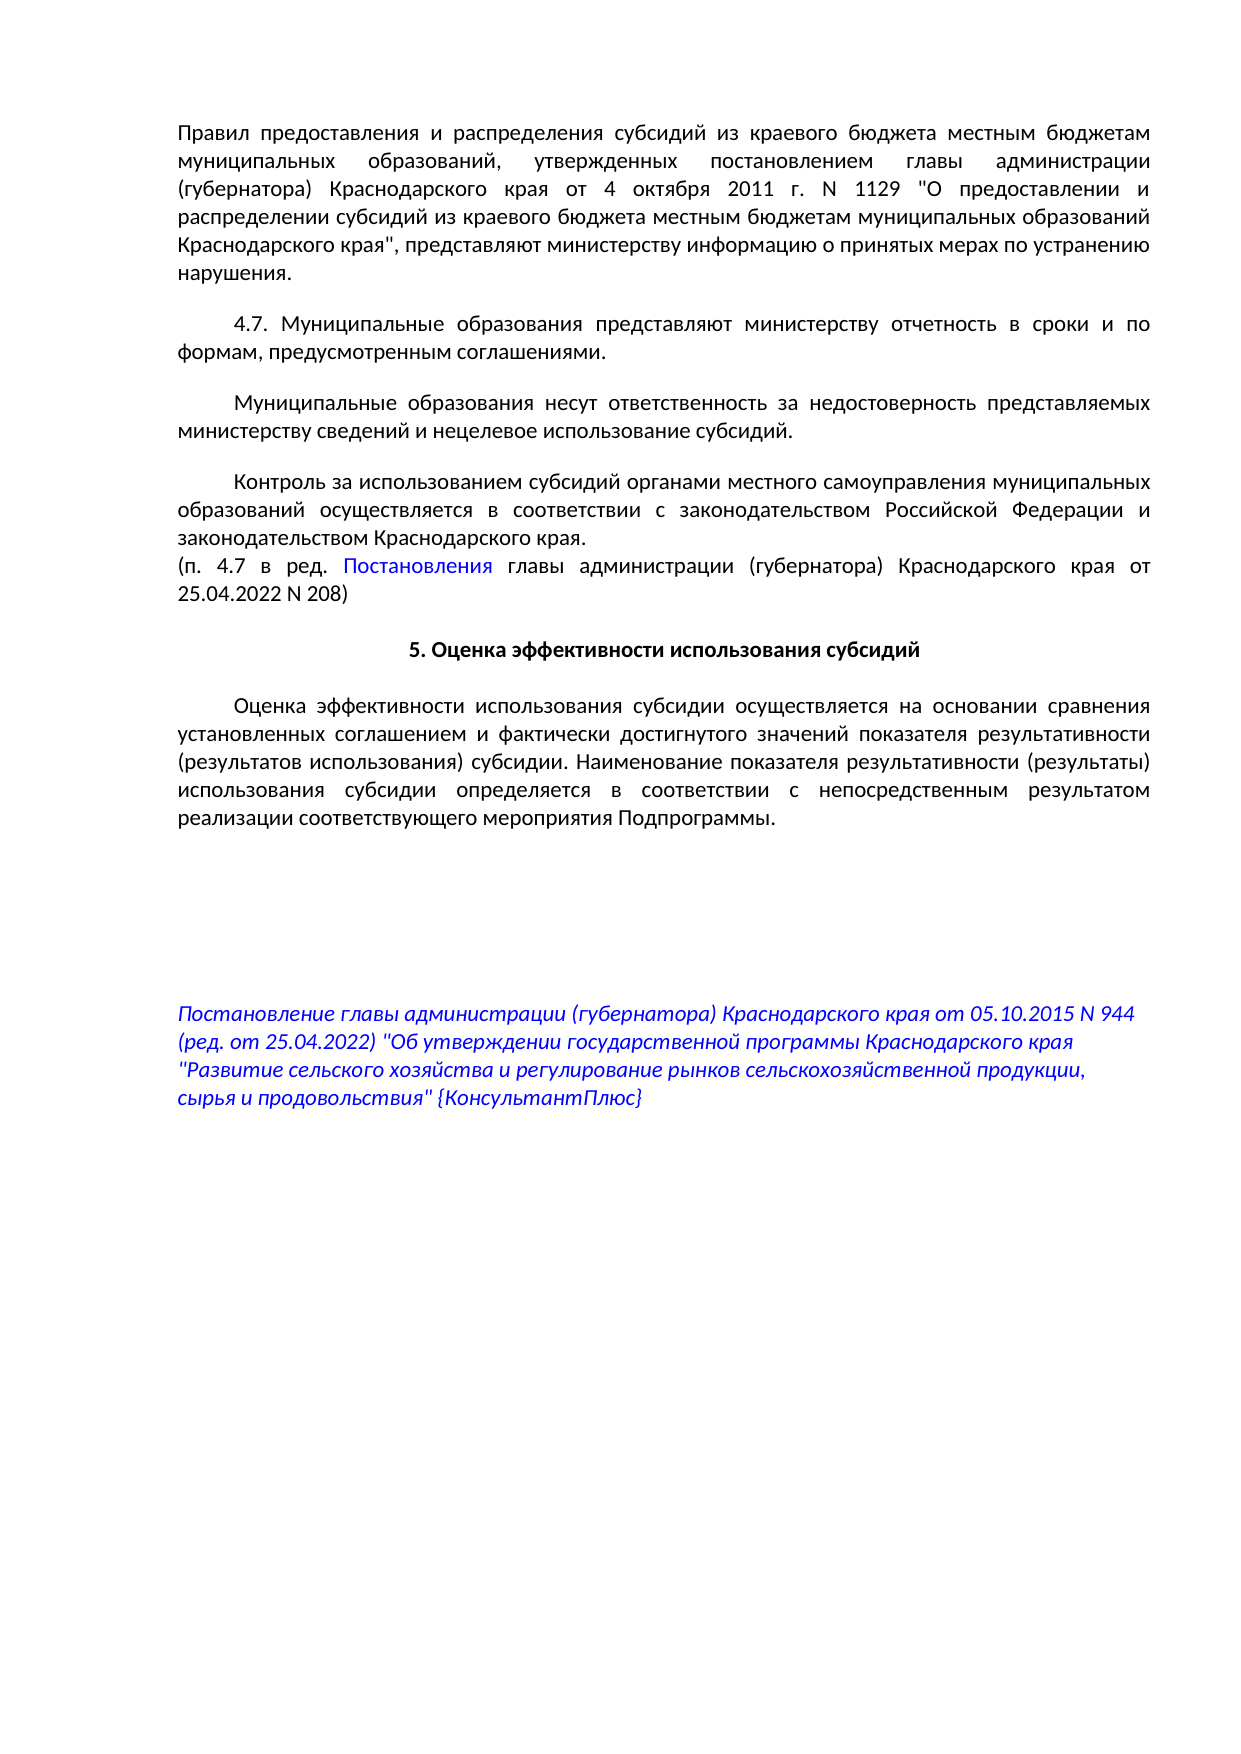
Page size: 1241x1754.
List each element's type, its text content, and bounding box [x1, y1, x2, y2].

text Контроль за использованием субсидий органами местного самоуправления муниципальных образований осуществляется в соответствии с законодательством Российской Федерации и законодательством Краснодарского края. [177, 467, 1152, 551]
text Постановление главы администрации (губернатора) Краснодарского края от 05.10.2015 N 944 (ред. от 25.04.2022) "Об утверждении государственной программы Краснодарского края "Развитие сельского хозяйства и регулирование рынков сельскохозяйственной продукции, сырья и продовольствия" {КонсультантПлюс} [177, 971, 1152, 1139]
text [177, 118, 1152, 286]
text 4.7. Муниципальные образования представляют министерству отчетность в сроки и по формам, предусмотренным соглашениями. [177, 309, 1152, 365]
text Муниципальные образования несут ответственность за недостоверность представляемых министерству сведений и нецелевое использование субсидий. [177, 388, 1152, 444]
text (п. 4.7 в ред. Постановления главы администрации (губернатора) Краснодарского края от 25.04.2022 N 208) [177, 551, 1152, 607]
text Оценка эффективности использования субсидии осуществляется на основании сравнения установленных соглашением и фактически достигнутого значений показателя результативности (результатов использования) субсидии. Наименование показателя результативности (результаты) использования субсидии определяется в соответствии с непосредственным результатом реализации соответствующего мероприятия Подпрограммы. [177, 691, 1152, 831]
title 5. Оценка эффективности использования субсидий [177, 635, 1152, 663]
